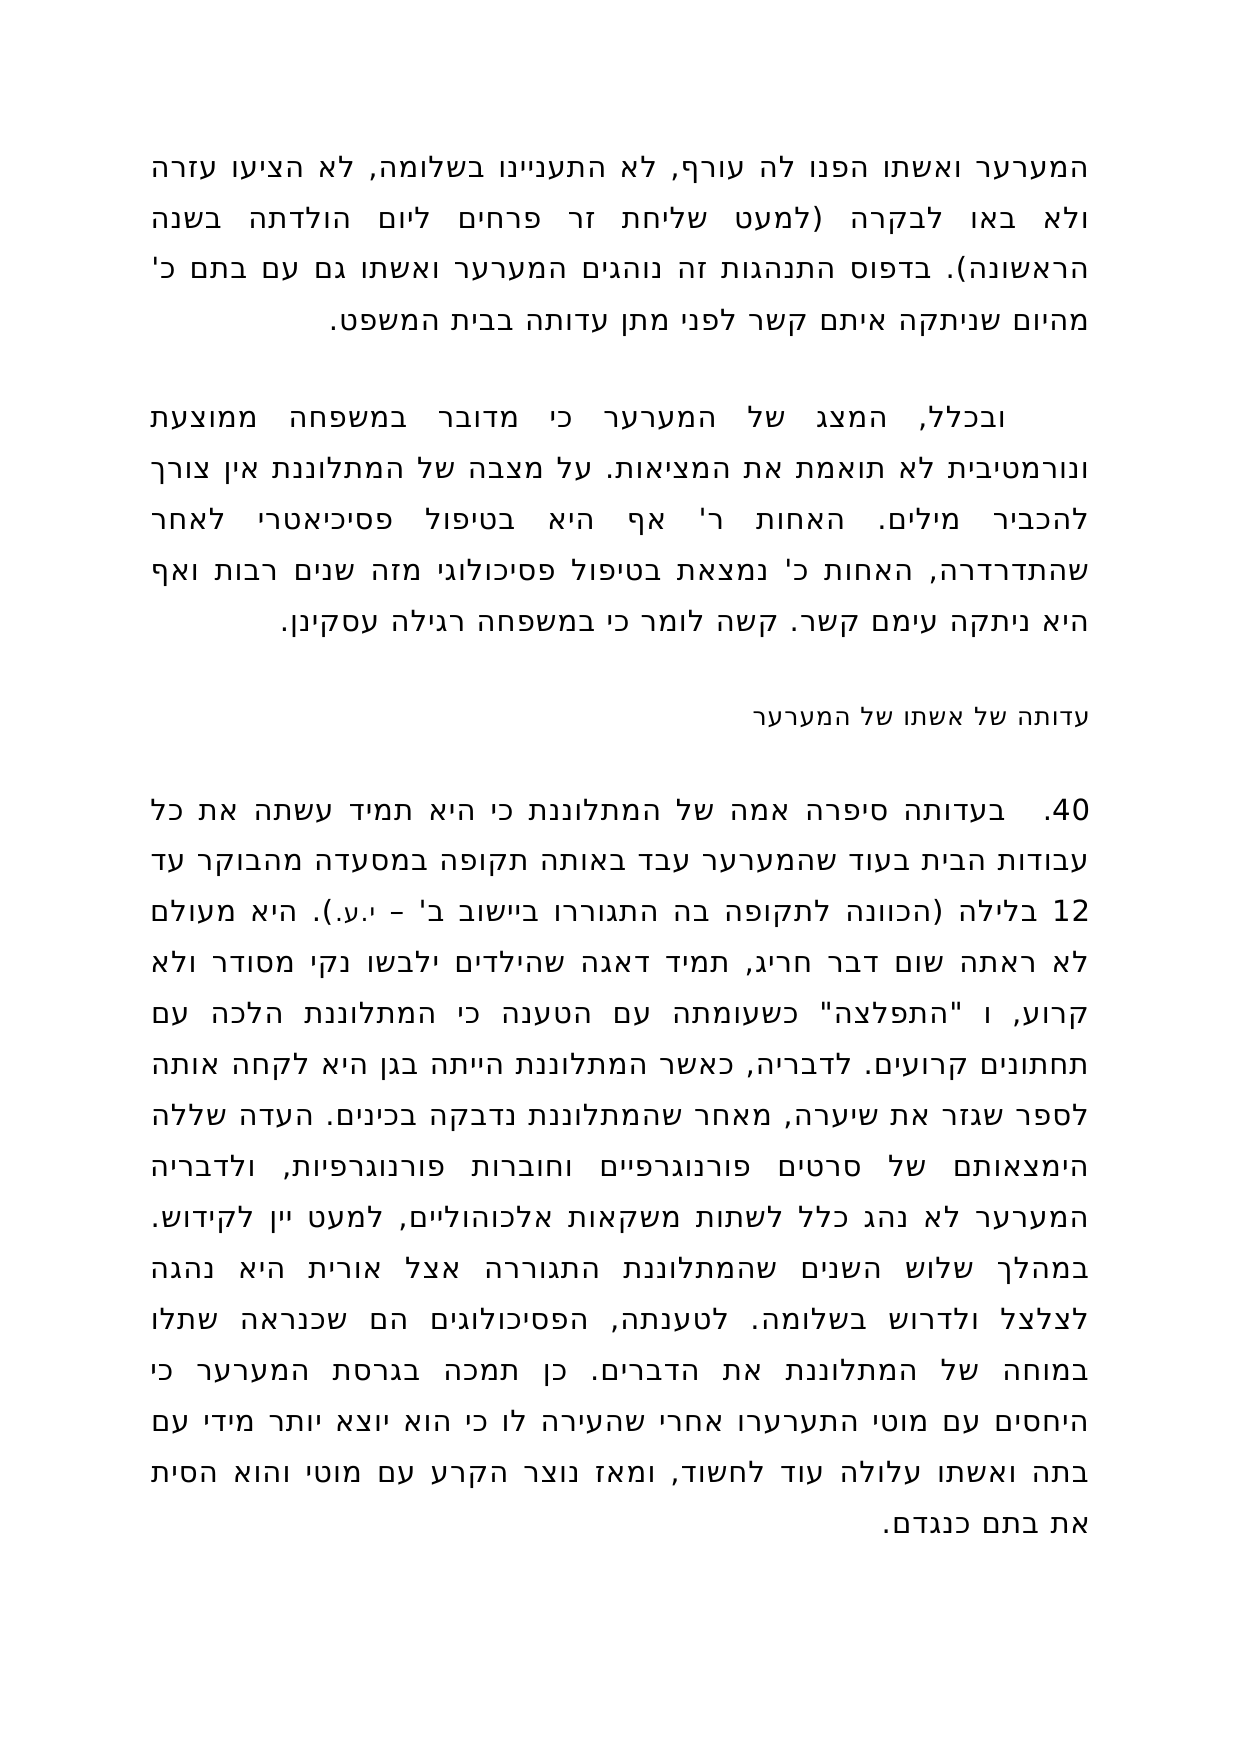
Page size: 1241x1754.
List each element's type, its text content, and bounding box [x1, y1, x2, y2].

text 40. בעדותה סיפרה אמה של המתלוננת כי היא תמיד עשתה את כל עבודות הבית בעוד שהמערער עבד באותה תקופה במסעדה מהבוקר עד 12 בלילה (הכוונה לתקופה בה התגוררו ביישוב ב' – י.ע.). היא מעולם לא ראתה שום דבר חריג, תמיד דאגה שהילדים ילבשו נקי מסודר ולא קרוע, ו "התפלצה" כשעומתה עם הטענה כי המתלוננת הלכה עם תחתונים קרועים. לדבריה, כאשר המתלוננת הייתה בגן היא לקחה אותה לספר שגזר את שיערה, מאחר שהמתלוננת נדבקה בכינים. העדה שללה הימצאותם של סרטים פורנוגרפיים וחוברות פורנוגרפיות, ולדבריה המערער לא נהג כלל לשתות משקאות אלכוהוליים, למעט יין לקידוש. במהלך שלוש השנים שהמתלוננת התגוררה אצל אורית היא נהגה לצלצל ולדרוש בשלומה. לטענתה, הפסיכולוגים הם שכנראה שתלו במוחה של המתלוננת את הדברים. כן תמכה בגרסת המערער כי היחסים עם מוטי התערערו אחרי שהעירה לו כי הוא יוצא יותר מידי עם בתה ואשתו עלולה עוד לחשוד, ומאז נוצר הקרע עם מוטי והוא הסית את בתם כנגדם. [150, 793, 1090, 1540]
text עדותה של אשתו של המערער [150, 702, 1090, 731]
text ובכלל, המצג של המערער כי מדובר במשפחה ממוצעת ונורמטיבית לא תואמת את המציאות. על מצבה של המתלוננת אין צורך להכביר מילים. האחות ר' אף היא בטיפול פסיכיאטרי לאחר שהתדרדרה, האחות כ' נמצאת בטיפול פסיכולוגי מזה שנים רבות ואף היא ניתקה עימם קשר. קשה לומר כי במשפחה רגילה עסקינן. [150, 401, 1090, 638]
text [150, 150, 1090, 337]
